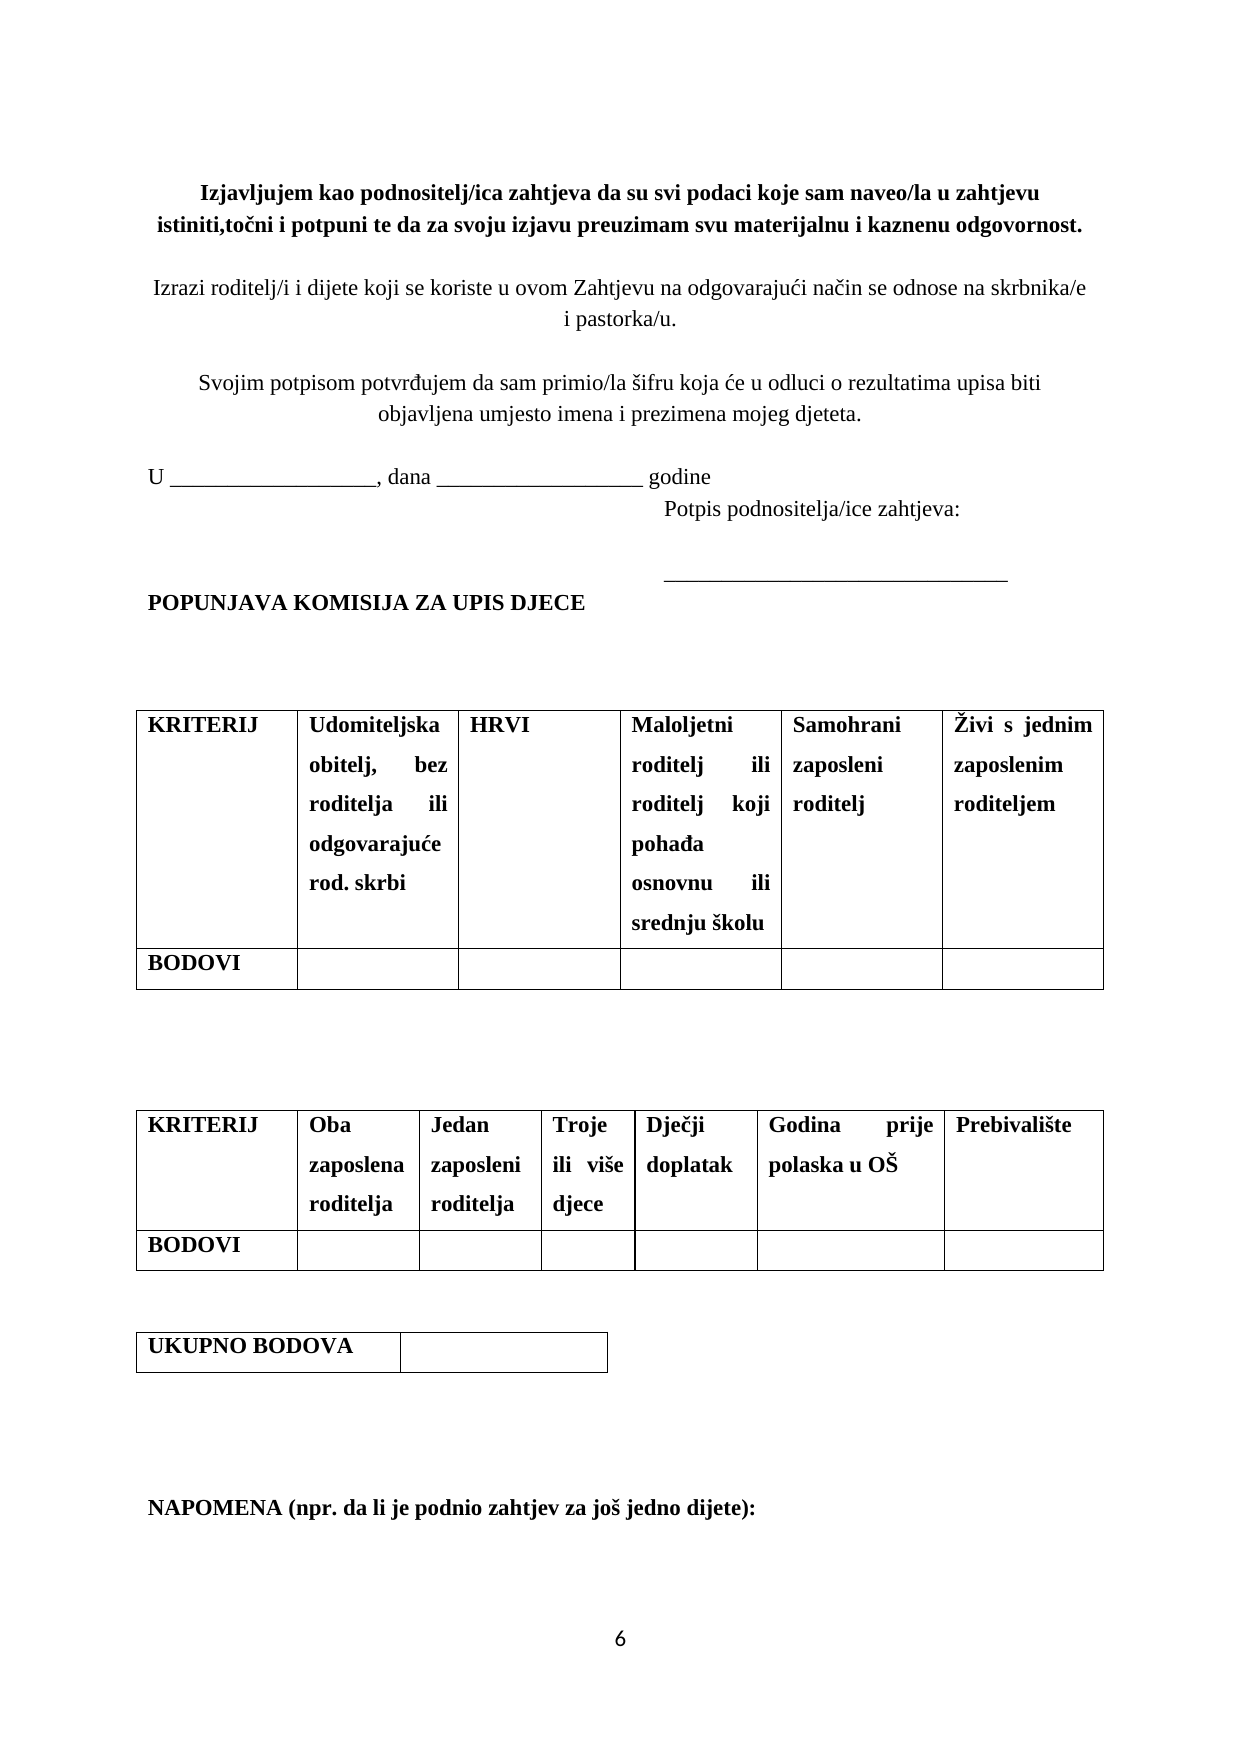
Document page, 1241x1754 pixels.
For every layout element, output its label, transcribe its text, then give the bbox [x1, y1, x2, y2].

table_header KRITERIJ [137, 1111, 297, 1230]
table_header Samohrani zaposleni roditelj [782, 711, 942, 948]
table_header Oba zaposlena roditelja [298, 1111, 419, 1230]
table_cell [542, 1231, 634, 1270]
table_cell [459, 949, 620, 988]
table_cell [621, 949, 781, 988]
table_header UKUPNO BODOVA [137, 1333, 400, 1372]
table_cell [298, 1231, 419, 1270]
text Potpis podnositelja/ice zahtjeva: [590, 495, 1093, 521]
text POPUNJAVA KOMISIJA ZA UPIS DJECE [148, 589, 1093, 616]
table_header [401, 1333, 607, 1372]
table_cell BODOVI [137, 1231, 297, 1270]
text Svojim potpisom potvrđujem da sam primio/la šifru koja će u odluci o rezultatima upisa biti objavljena umjesto imena i prezimena mojeg djeteta. [148, 368, 1093, 426]
table_header Živi s jednim zaposlenim roditeljem [943, 711, 1103, 948]
text NAPOMENA (npr. da li je podnio zahtjev za još jedno dijete): [148, 1494, 1093, 1520]
table_cell BODOVI [137, 949, 297, 988]
table_cell [782, 949, 942, 988]
table_header Jedan zaposleni roditelja [420, 1111, 541, 1230]
table_header HRVI [459, 711, 620, 948]
table_header Godina prije polaska u OŠ [758, 1111, 944, 1230]
text ______________________________ [590, 558, 1093, 584]
table_header Udomiteljska obitelj, bez roditelja ili odgovarajuće rod. skrbi [298, 711, 458, 948]
table_header Dječji doplatak [636, 1111, 757, 1230]
table_header Maloljetni roditelj ili roditelj koji pohađa osnovnu ili srednju školu [621, 711, 781, 948]
text Izjavljujem kao podnositelj/ica zahtjeva da su svi podaci koje sam naveo/la u zahtjevu istiniti,točni i potpuni te da za svoju izjavu preuzimam svu materijalnu i kaznenu odgovornost. [148, 179, 1093, 237]
table_cell [943, 949, 1103, 988]
table_cell [636, 1231, 757, 1270]
table_cell [945, 1231, 1103, 1270]
table_header Troje ili više djece [542, 1111, 634, 1230]
table_cell [758, 1231, 944, 1270]
table_cell [298, 949, 458, 988]
table_cell [420, 1231, 541, 1270]
text U __________________, dana __________________ godine [148, 463, 1093, 489]
text Izrazi roditelj/i i dijete koji se koriste u ovom Zahtjevu na odgovarajući način se odnose na skrbnika/e i pastorka/u. [148, 274, 1093, 332]
table_header Prebivalište [945, 1111, 1103, 1230]
table_header KRITERIJ [137, 711, 297, 948]
